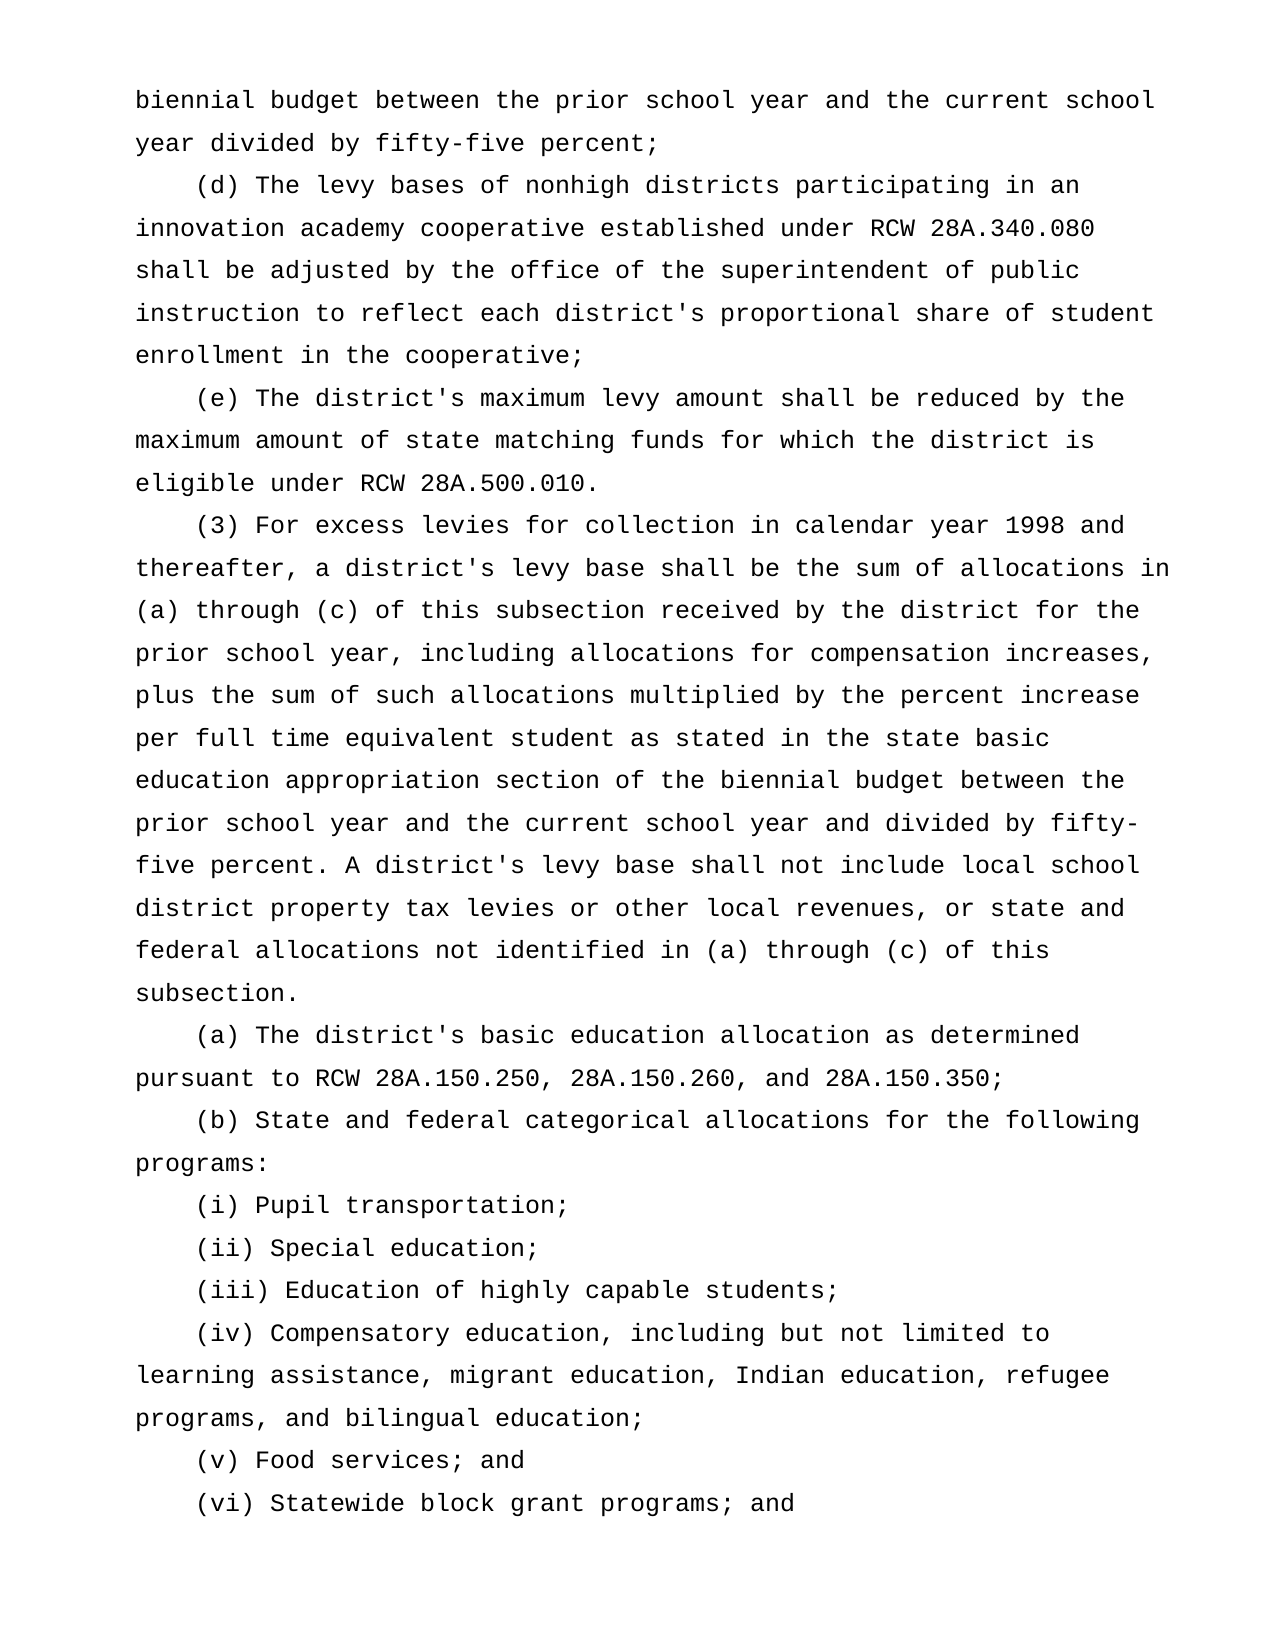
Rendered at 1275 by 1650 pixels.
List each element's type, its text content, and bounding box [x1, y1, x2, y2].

text (iii) Education of highly capable students; [135, 1265, 1170, 1307]
text (3) For excess levies for collection in calendar year 1998 and thereafter, a district's levy base shall be the sum of allocations in (a) through (c) of this subsection received by the district for the prior school year, including allocations for compensation increases, plus the sum of such allocations multiplied by the percent increase per full time equivalent student as stated in the state basic education appropriation section of the biennial budget between the prior school year and the current school year and divided by fifty-five percent. A district's levy base shall not include local school district property tax levies or other local revenues, or state and federal allocations not identified in (a) through (c) of this subsection. [135, 500, 1170, 1010]
text (iv) Compensatory education, including but not limited to learning assistance, migrant education, Indian education, refugee programs, and bilingual education; [135, 1307, 1170, 1435]
text (v) Food services; and [135, 1435, 1170, 1477]
text (b) State and federal categorical allocations for the following programs: [135, 1095, 1170, 1180]
text (e) The district's maximum levy amount shall be reduced by the maximum amount of state matching funds for which the district is eligible under RCW 28A.500.010. [135, 372, 1170, 500]
text (vi) Statewide block grant programs; and [135, 1477, 1170, 1520]
text (d) The levy bases of nonhigh districts participating in an innovation academy cooperative established under RCW 28A.340.080 shall be adjusted by the office of the superintendent of public instruction to reflect each district's proportional share of student enrollment in the cooperative; [135, 160, 1170, 372]
text (i) Pupil transportation; [135, 1180, 1170, 1222]
text (ii) Special education; [135, 1222, 1170, 1265]
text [135, 75, 1170, 160]
text (a) The district's basic education allocation as determined pursuant to RCW 28A.150.250, 28A.150.260, and 28A.150.350; [135, 1010, 1170, 1095]
